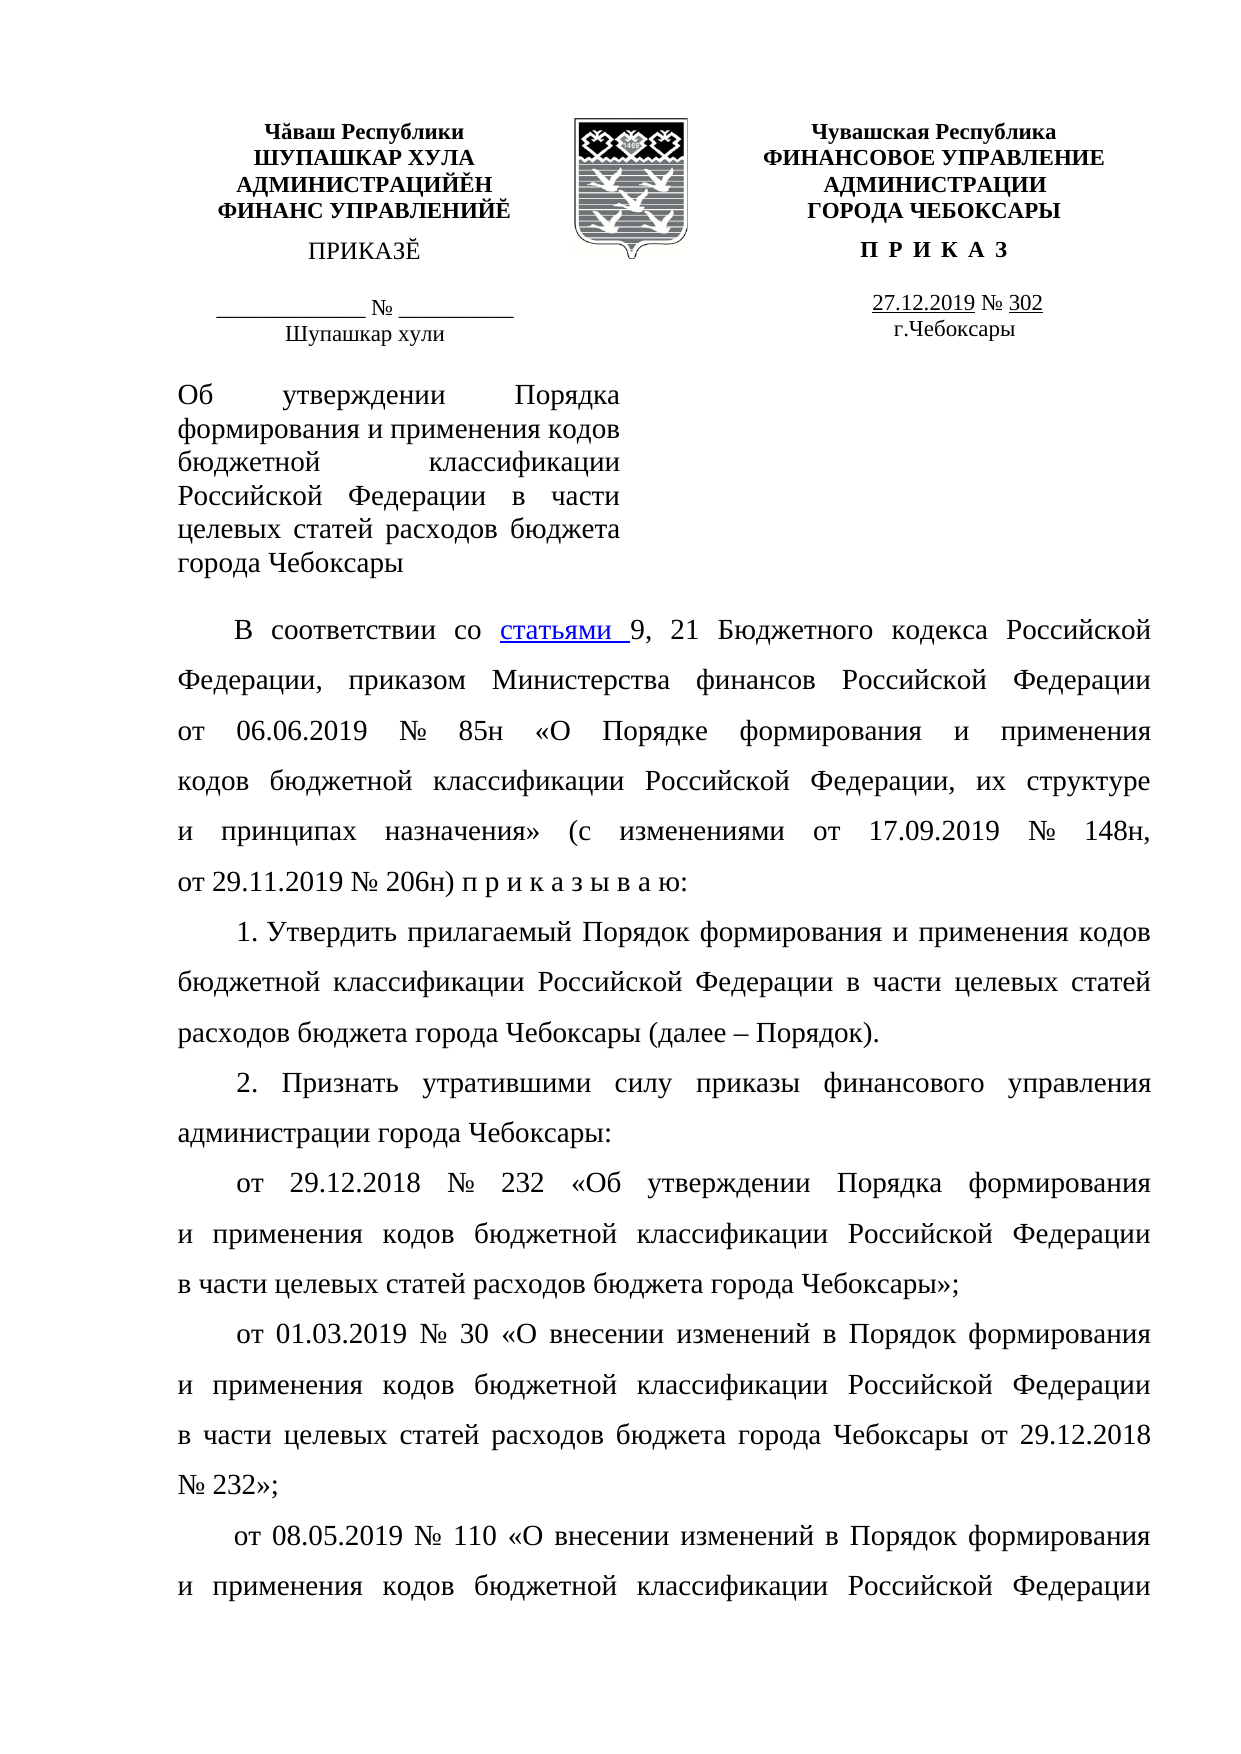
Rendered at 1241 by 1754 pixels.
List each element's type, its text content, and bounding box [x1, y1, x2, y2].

list Утвердить прилагаемый Порядок формирования и применения кодов бюджетной классификации Российской Федерации в части целевых статей расходов бюджета города Чебоксары (далее – Порядок). [177, 914, 1152, 1048]
text от 29.12.2018 № 232 «Об утверждении Порядка формирования и применения кодов бюджетной классификации Российской Федерации в части целевых статей расходов бюджета города Чебоксары»; [177, 1166, 1152, 1300]
text В соответствии со статьями 9, 21 Бюджетного кодекса Российской Федерации, приказом Министерства финансов Российской Федерации от 06.06.2019 № 85н «О Порядке формирования и применения кодов бюджетной классификации Российской Федерации, их структуре и принципах назначения» (с изменениями от 17.09.2019 № 148н, от 29.11.2019 № 206н) п р и к а з ы в а ю: [177, 612, 1152, 897]
text Об утверждении Порядка формирования и применения кодов бюджетной классификации Российской Федерации в части целевых статей расходов бюджета города Чебоксары [177, 377, 620, 579]
text 2. Признать утратившими силу приказы финансового управления администрации города Чебоксары: [177, 1065, 1152, 1149]
table_header [552, 118, 721, 346]
table_header Чувашская Республика Финансовое управление администрации города ЧебоксаРЫ ПРИКАЗ 27.12.2019 № 302 г.Чебоксары [721, 118, 1152, 346]
table_header Чăваш Республики Шупашкар хула администрацийěН финанс управленийĕ ПРИКАЗĔ _____________ № __________ Шупашкар хули [177, 118, 552, 346]
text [177, 1518, 1152, 1602]
text от 01.03.2019 № 30 «О внесении изменений в Порядок формирования и применения кодов бюджетной классификации Российской Федерации в части целевых статей расходов бюджета города Чебоксары от 29.12.2018 № 232»; [177, 1317, 1152, 1501]
picture [574, 118, 688, 259]
